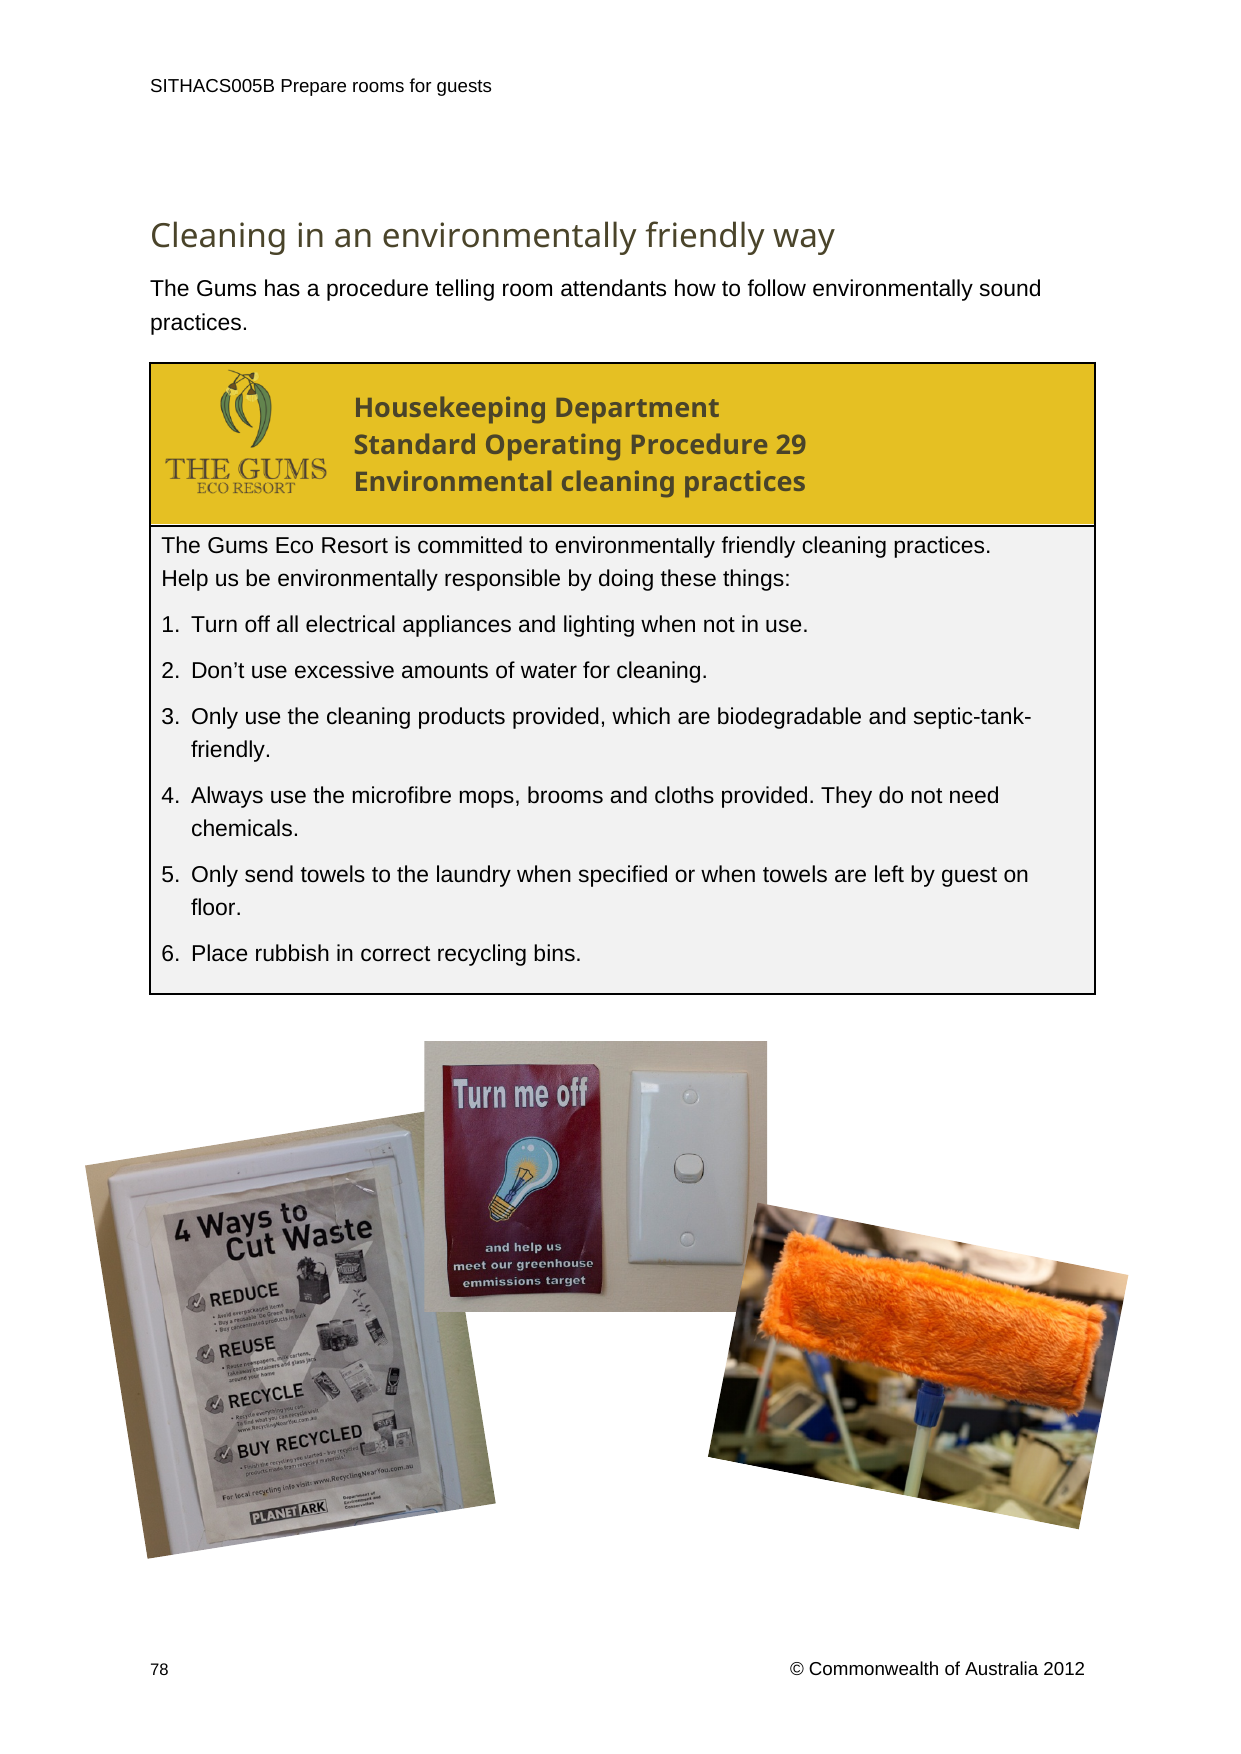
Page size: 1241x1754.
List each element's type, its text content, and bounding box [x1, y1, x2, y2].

text Cleaning in an environmentally friendly way [150, 212, 1090, 257]
table_cell The Gums Eco Resort is committed to environmentally friendly cleaning practices. Help us be environmentally responsible by doing these things: 1. Turn off all electrical appliances and lighting when not in use. 2. Don’t use excessive amounts of water for cleaning. 3. Only use the cleaning products provided, which are biodegradable and septic-tank-friendly. 4. Always use the microfibre mops, brooms and cloths provided. They do not need chemicals. 5. Only send towels to the laundry when specified or when towels are left by guest on floor. 6. Place rubbish in correct recycling bins. [151, 527, 1094, 993]
text The Gums has a procedure telling room attendants how to follow environmentally sound practices. [150, 270, 1090, 337]
table_header [151, 364, 327, 524]
table_header Housekeeping Department Standard Operating Procedure 29 Environmental cleaning practices [327, 364, 1094, 524]
picture [156, 364, 335, 496]
picture [85, 1041, 1129, 1559]
